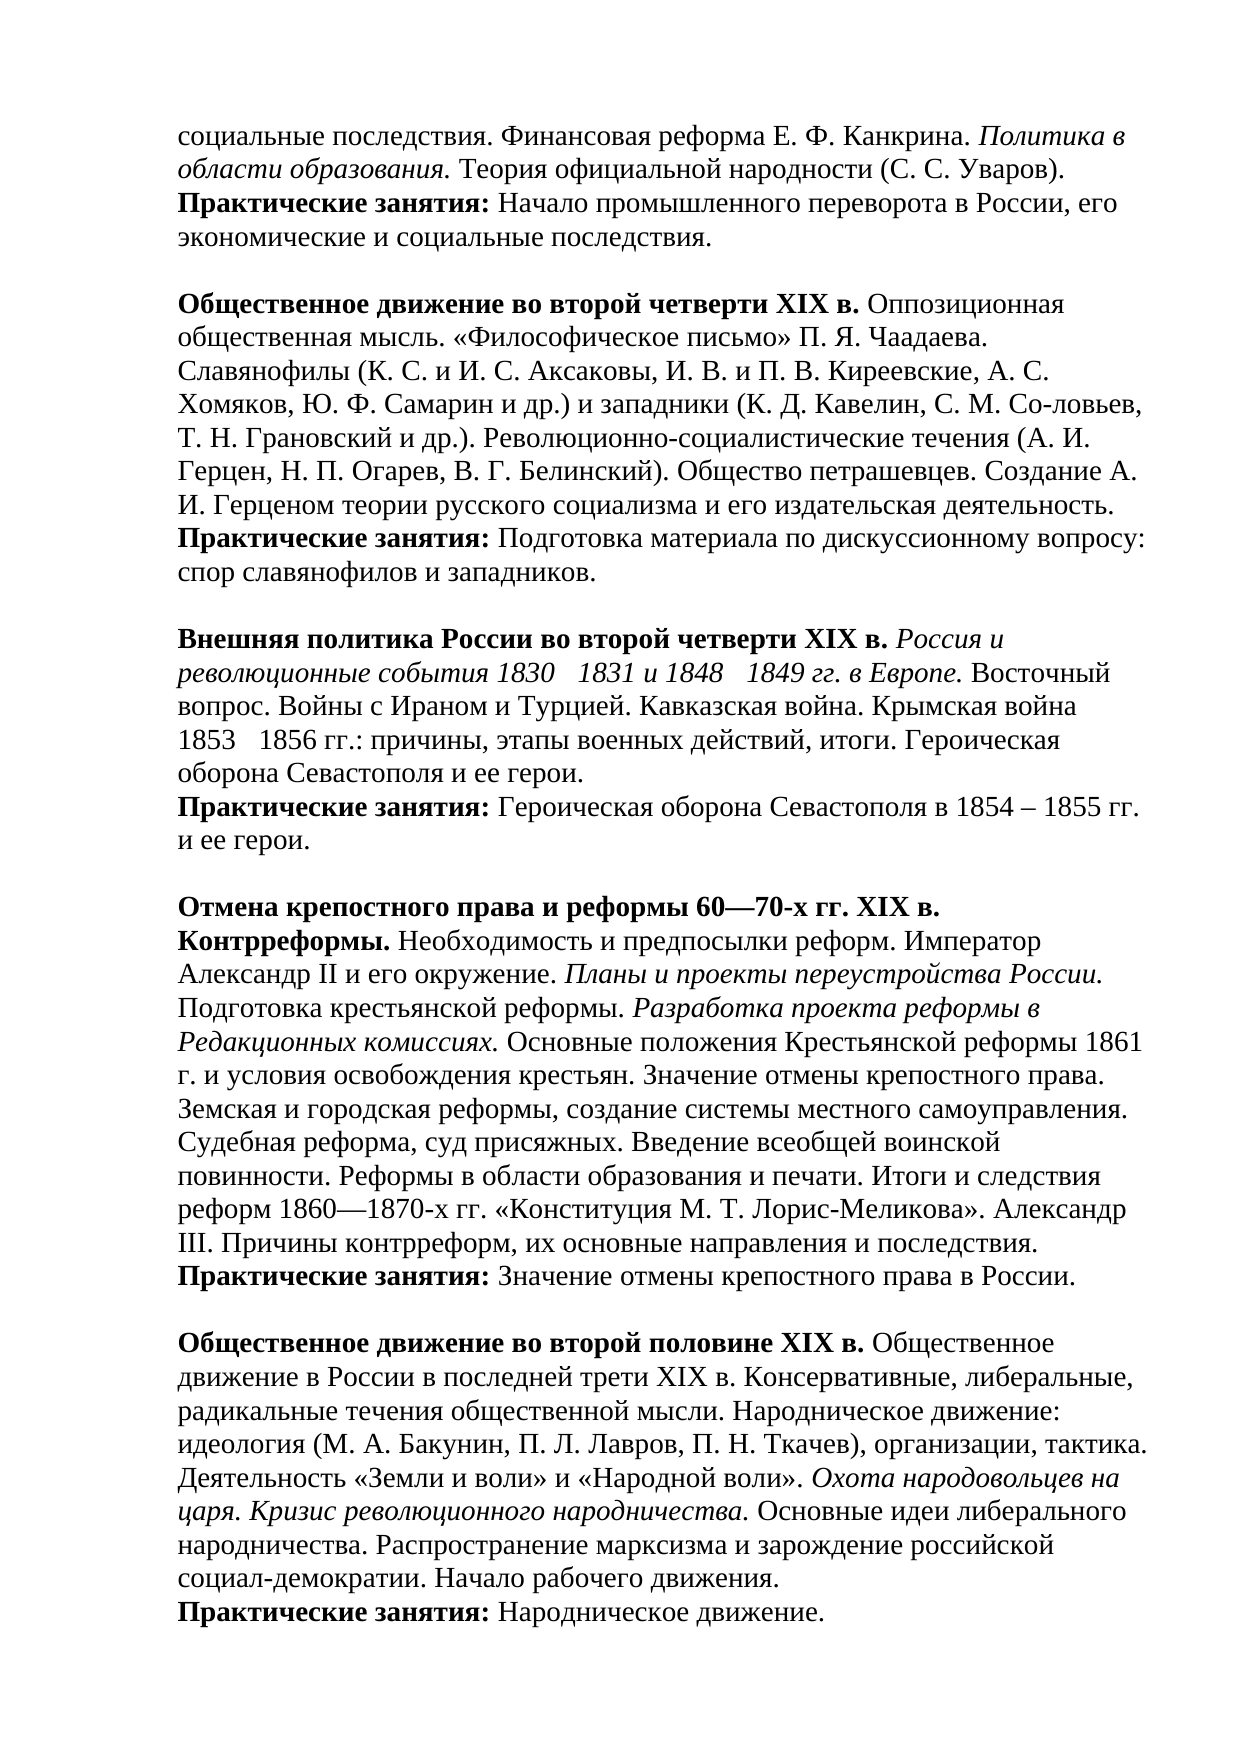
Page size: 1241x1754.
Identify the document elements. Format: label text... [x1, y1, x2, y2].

text Отмена крепостного права и реформы 60—70-х гг. XIX в. Контрреформы. Необходимость и предпосылки реформ. Император Александр II и его окружение. Планы и проекты переустройства России. Подготовка крестьянской реформы. Разработка проекта реформы в Редакционных комиссиях. Основные положения Крестьянской реформы 1861 г. и условия освобождения крестьян. Значение отмены крепостного права. Земская и городская реформы, создание системы местного самоуправления. Судебная реформа, суд присяжных. Введение всеобщей воинской повинности. Реформы в области образования и печати. Итоги и следствия реформ 1860—1870-х гг. «Конституция М. Т. Лорис-Меликова». Александр III. Причины контрреформ, их основные направления и последствия. [177, 889, 1152, 1258]
text Общественное движение во второй половине XIX в. Общественное движение в России в последней трети XIX в. Консервативные, либеральные, радикальные течения общественной мысли. Народническое движение: идеология (М. А. Бакунин, П. Л. Лавров, П. Н. Ткачев), организации, тактика. Деятельность «Земли и воли» и «Народной воли». Охота народовольцев на царя. Кризис революционного народничества. Основные идеи либерального народничества. Распространение марксизма и зарождение российской социал-демократии. Начало рабочего движения. [177, 1326, 1152, 1594]
text Практические занятия: Народническое движение. [177, 1594, 1152, 1627]
text Общественное движение во второй четверти XIX в. Оппозиционная общественная мысль. «Философическое письмо» П. Я. Чаадаева. Славянофилы (К. С. и И. С. Аксаковы, И. В. и П. В. Киреевские, А. С. Хомяков, Ю. Ф. Самарин и др.) и западники (К. Д. Кавелин, С. М. Со-ловьев, Т. Н. Грановский и др.). Революционно-социалистические течения (А. И. Герцен, Н. П. Огарев, В. Г. Белинский). Общество петрашевцев. Создание А. И. Герценом теории русского социализма и его издательская деятельность. [177, 286, 1152, 521]
text Внешняя политика России во второй четверти XIX в. Россия и революционные события 18301831 и 18481849 гг. в Европе. Восточный вопрос. Войны с Ираном и Турцией. Кавказская война. Крымская война 18531856 гг.: причины, этапы военных действий, итоги. Героическая оборона Севастополя и ее герои. [177, 621, 1152, 789]
text Практические занятия: Значение отмены крепостного права в России. [177, 1258, 1152, 1292]
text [177, 118, 1152, 185]
text Практические занятия: Начало промышленного переворота в России, его экономические и социальные последствия. [177, 185, 1152, 252]
text Практические занятия: Героическая оборона Севастополя в 1854 – 1855 гг. и ее герои. [177, 789, 1152, 856]
text Практические занятия: Подготовка материала по дискуссионному вопросу: спор славянофилов и западников. [177, 521, 1152, 588]
